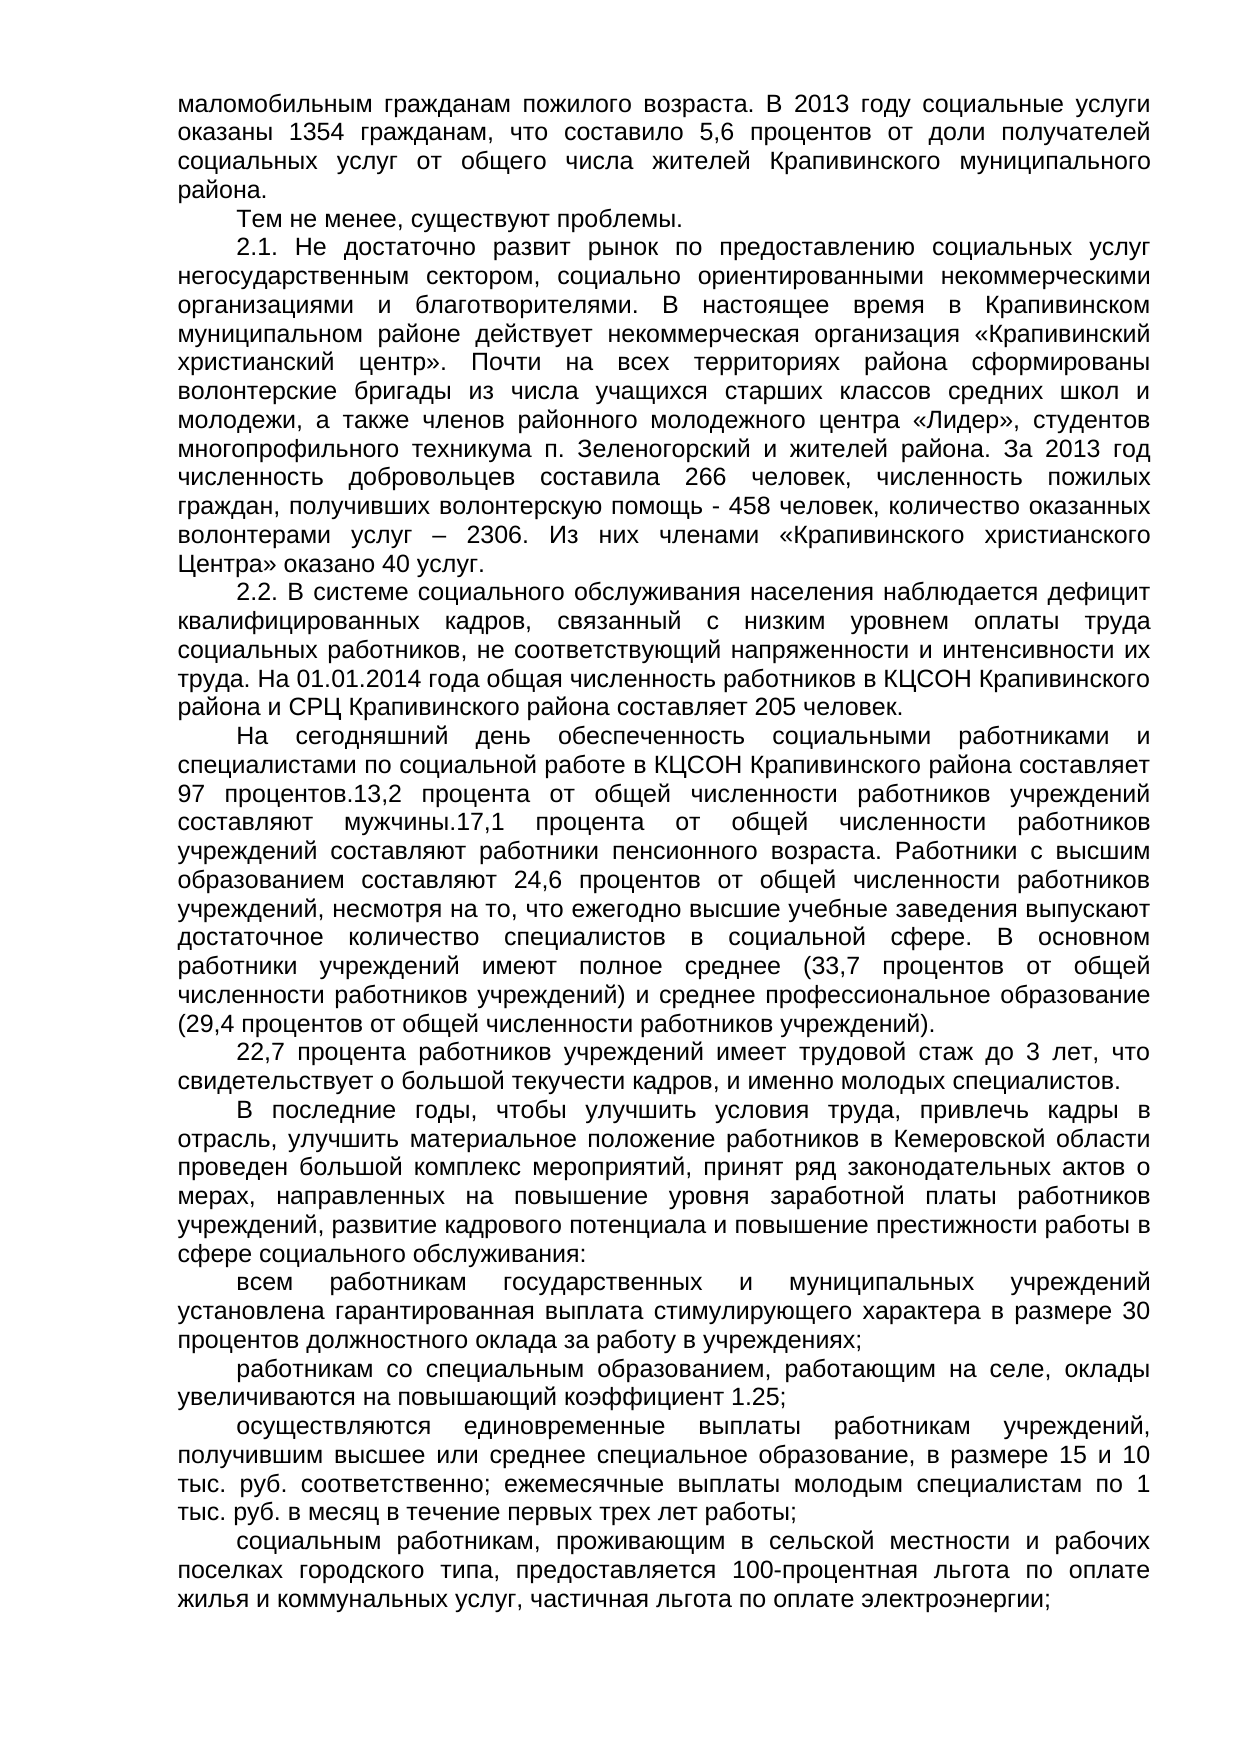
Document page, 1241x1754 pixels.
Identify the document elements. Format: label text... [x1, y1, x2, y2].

text На сегодняшний день обеспеченность социальными работниками и специалистами по социальной работе в КЦСОН Крапивинского района составляет 97 процентов.13,2 процента от общей численности работников учреждений составляют мужчины.17,1 процента от общей численности работников учреждений составляют работники пенсионного возраста. Работники с высшим образованием составляют 24,6 процентов от общей численности работников учреждений, несмотря на то, что ежегодно высшие учебные заведения выпускают достаточное количество специалистов в социальной сфере. В основном работники учреждений имеют полное среднее (33,7 процентов от общей численности работников учреждений) и среднее профессиональное образование (29,4 процентов от общей численности работников учреждений). [177, 721, 1152, 1037]
text В последние годы, чтобы улучшить условия труда, привлечь кадры в отрасль, улучшить материальное положение работников в Кемеровской области проведен большой комплекс мероприятий, принят ряд законодательных актов о мерах, направленных на повышение уровня заработной платы работников учреждений, развитие кадрового потенциала и повышение престижности работы в сфере социального обслуживания: [177, 1095, 1152, 1267]
text работникам со специальным образованием, работающим на селе, оклады увеличиваются на повышающий коэффициент 1.25; [177, 1354, 1152, 1411]
text Тем не менее, существуют проблемы. [177, 204, 1152, 232]
text социальным работникам, проживающим в сельской местности и рабочих поселках городского типа, предоставляется 100-процентная льгота по оплате жилья и коммунальных услуг, частичная льгота по оплате электроэнергии; [177, 1526, 1152, 1612]
text 22,7 процента работников учреждений имеет трудовой стаж до 3 лет, что свидетельствует о большой текучести кадров, и именно молодых специалистов. [177, 1037, 1152, 1095]
text 2.1. Не достаточно развит рынок по предоставлению социальных услуг негосударственным сектором, социально ориентированными некоммерческими организациями и благотворителями. В настоящее время в Крапивинском муниципальном районе действует некоммерческая организация «Крапивинский христианский центр». Почти на всех территориях района сформированы волонтерские бригады из числа учащихся старших классов средних школ и молодежи, а также членов районного молодежного центра «Лидер», студентов многопрофильного техникума п. Зеленогорский и жителей района. За 2013 год численность добровольцев составила 266 человек, численность пожилых граждан, получивших волонтерскую помощь - 458 человек, количество оказанных волонтерами услуг – 2306. Из них членами «Крапивинского христианского Центра» оказано 40 услуг. [177, 232, 1152, 577]
text 2.2. В системе социального обслуживания населения наблюдается дефицит квалифицированных кадров, связанный с низким уровнем оплаты труда социальных работников, не соответствующий напряженности и интенсивности их труда. На 01.01.2014 года общая численность работников в КЦСОН Крапивинского района и СРЦ Крапивинского района составляет 205 человек. [177, 577, 1152, 721]
text осуществляются единовременные выплаты работникам учреждений, получившим высшее или среднее специальное образование, в размере 15 и 10 тыс. руб. соответственно; ежемесячные выплаты молодым специалистам по 1 тыс. руб. в месяц в течение первых трех лет работы; [177, 1411, 1152, 1526]
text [177, 89, 1152, 204]
text всем работникам государственных и муниципальных учреждений установлена гарантированная выплата стимулирующего характера в размере 30 процентов должностного оклада за работу в учреждениях; [177, 1267, 1152, 1354]
